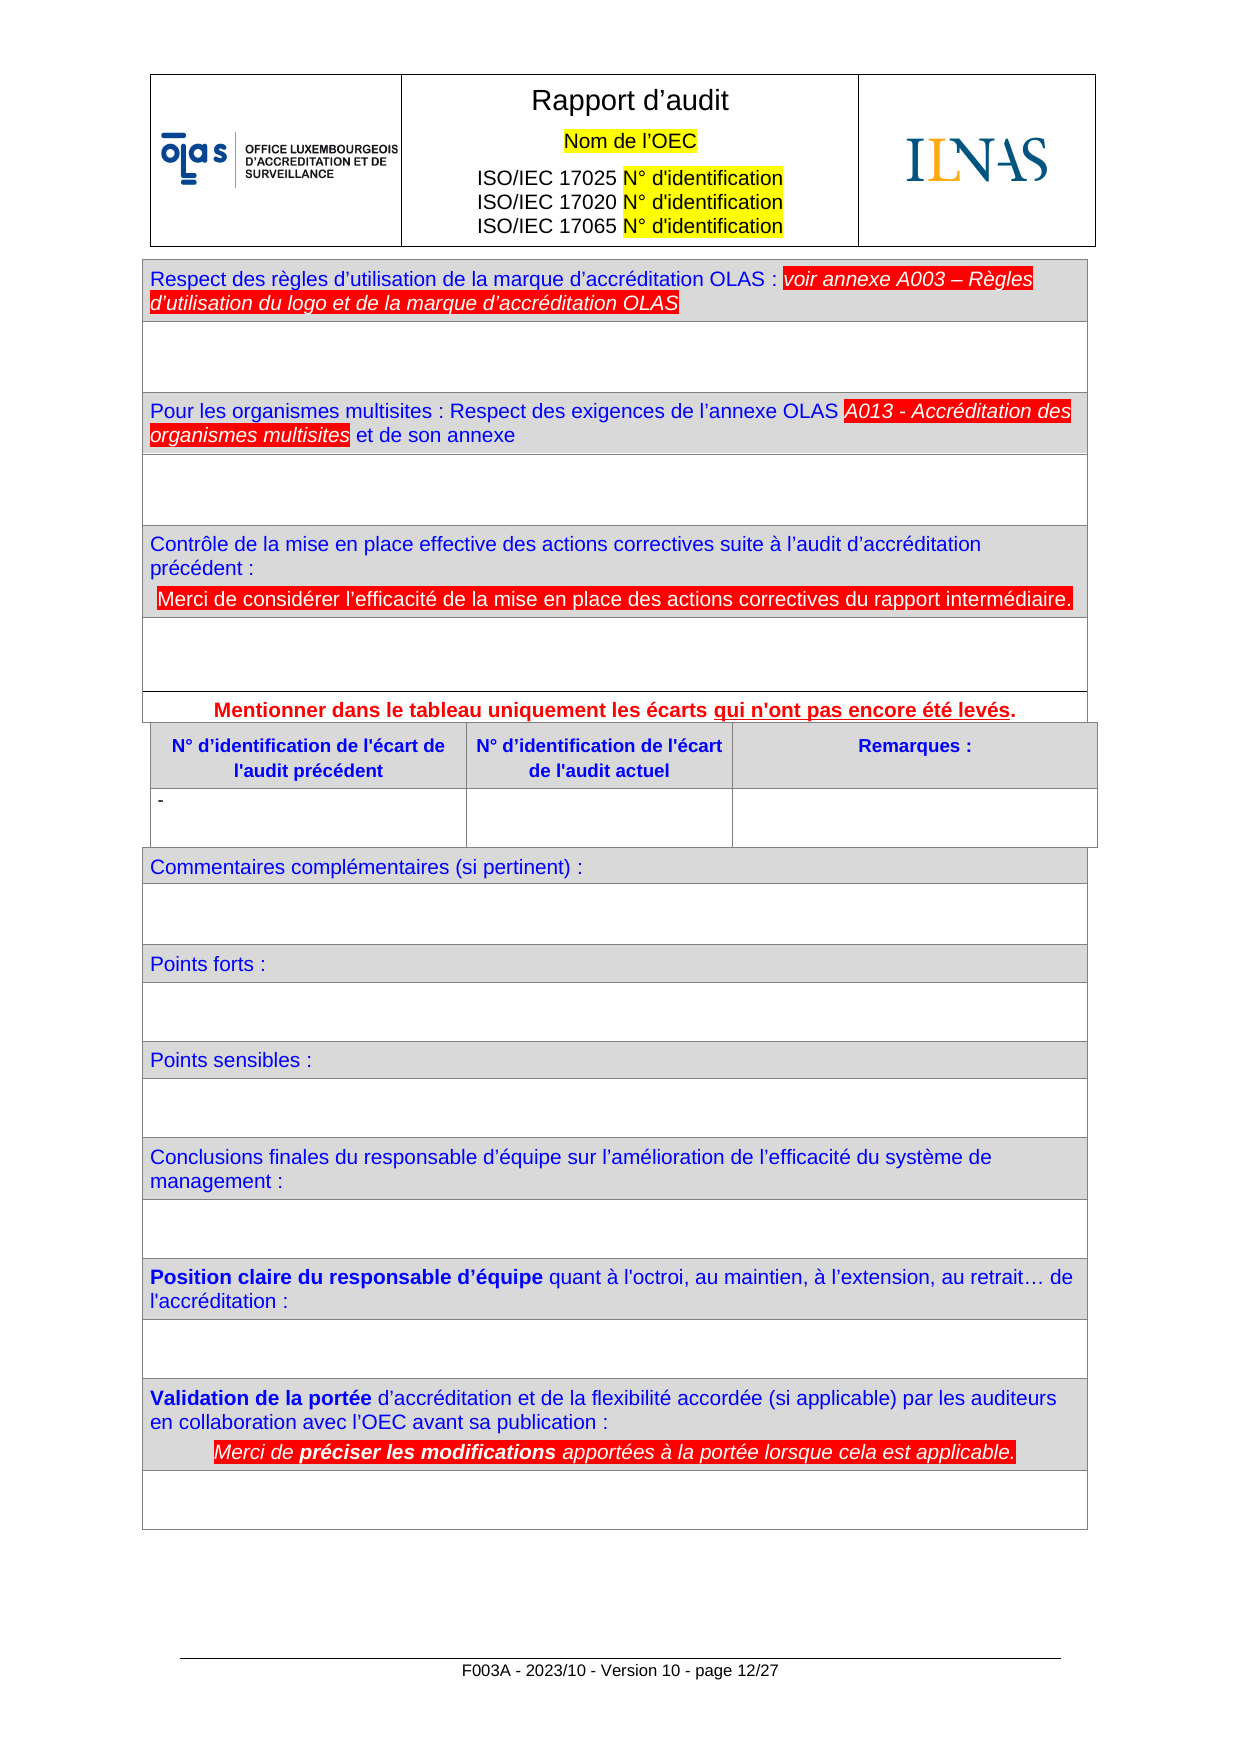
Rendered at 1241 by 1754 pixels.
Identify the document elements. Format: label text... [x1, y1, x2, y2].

table_cell - [151, 789, 466, 847]
table_cell [467, 789, 732, 847]
table_cell [143, 1079, 1087, 1137]
table_cell Conclusions finales du responsable d’équipe sur l’amélioration de l’efficacité du système de management : [143, 1138, 1087, 1199]
table_cell [143, 884, 1087, 944]
table_cell [143, 1471, 1087, 1529]
table_cell [143, 1200, 1087, 1258]
table_cell [143, 322, 1087, 392]
table_cell Respect des règles d’utilisation de la marque d’accréditation OLAS : voir annexe A003 – Règles d’utilisation du logo et de la marque d’accréditation OLAS [143, 260, 1087, 321]
table_cell Points forts : [143, 945, 1087, 982]
table_cell N° d’identification de l'écart de l'audit actuel [467, 723, 732, 788]
table_cell [143, 455, 1087, 525]
table_cell Remarques : [733, 723, 1097, 788]
table_cell Mentionner dans le tableau uniquement les écarts qui n'ont pas encore été levés. [143, 692, 1087, 722]
table_cell [143, 618, 1087, 691]
table_cell Position claire du responsable d’équipe quant à l'octroi, au maintien, à l’extension, au retrait… de l'accréditation : [143, 1259, 1087, 1319]
table_cell Contrôle de la mise en place effective des actions correctives suite à l’audit d’accréditation précédent : Merci de considérer l’efficacité de la mise en place des actions correctives du rapport intermédiaire. [143, 526, 1087, 617]
table_cell [143, 1320, 1087, 1378]
table_cell Points sensibles : [143, 1042, 1087, 1078]
table_cell Commentaires complémentaires (si pertinent) : [143, 848, 1087, 883]
table_cell [733, 789, 1097, 847]
picture [161, 132, 398, 188]
table_cell [143, 983, 1087, 1041]
table_cell Pour les organismes multisites : Respect des exigences de l’annexe OLAS A013 - Accréditation des organismes multisites et de son annexe [143, 393, 1087, 453]
table_cell N° d’identification de l'écart de l'audit précédent [151, 723, 466, 788]
table_cell Validation de la portée d’accréditation et de la flexibilité accordée (si applicable) par les auditeurs en collaboration avec l’OEC avant sa publication : Merci de préciser les modifications apportées à la portée lorsque cela est applicable. [143, 1379, 1087, 1470]
picture [902, 137, 1052, 184]
